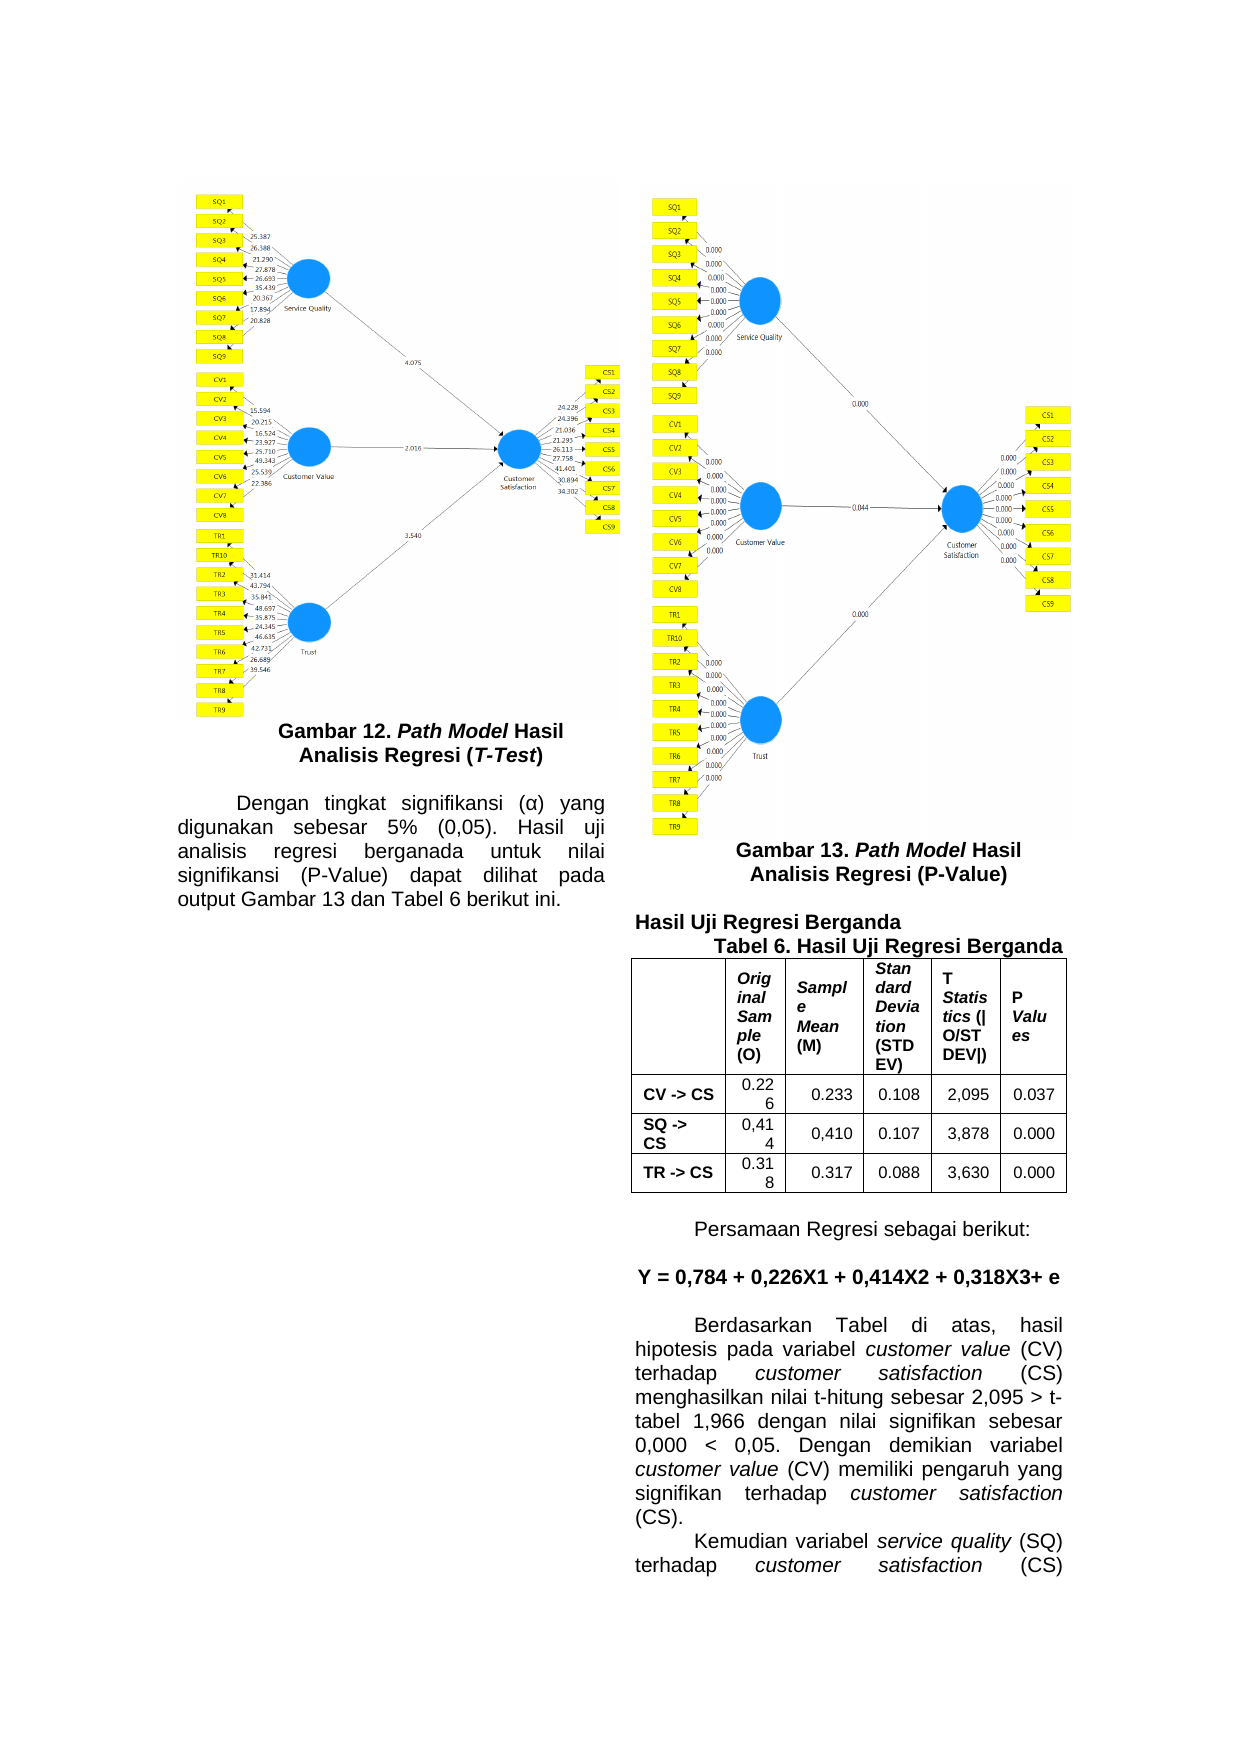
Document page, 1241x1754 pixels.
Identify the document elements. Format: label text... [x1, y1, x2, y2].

table_cell 3,878 [932, 1114, 1000, 1153]
text Gambar 13. Path Model Hasil Analisis Regresi (P-Value) [694, 839, 1063, 886]
text Persamaan Regresi sebagai berikut: [694, 1217, 1063, 1241]
table_cell 0.226 [726, 1075, 785, 1113]
table_cell 0,410 [786, 1114, 863, 1153]
table_header Sample Mean (M) [786, 959, 863, 1074]
text Gambar 12. Path Model Hasil Analisis Regresi (T-Test) [236, 720, 605, 767]
picture [177, 177, 620, 720]
table_cell 0.000 [1001, 1154, 1066, 1192]
text Y = 0,784 + 0,226X1 + 0,414X2 + 0,318X3+ e [635, 1265, 1063, 1289]
table_cell 3,630 [932, 1154, 1000, 1192]
table_header P Values [1001, 959, 1066, 1074]
table_cell TR -> CS [632, 1154, 725, 1192]
table_cell 0.088 [864, 1154, 931, 1192]
table_cell 0.317 [786, 1154, 863, 1192]
table_cell 0.318 [726, 1154, 785, 1192]
table_cell 0.233 [786, 1075, 863, 1113]
table_header Original Sample (O) [726, 959, 785, 1074]
table_header T Statistics (|O/STDEV|) [932, 959, 1000, 1074]
picture [635, 177, 1074, 839]
table_cell 0.107 [864, 1114, 931, 1153]
table_cell SQ -> CS [632, 1114, 725, 1153]
table_cell CV -> CS [632, 1075, 725, 1113]
table_header [632, 959, 725, 1074]
table_cell 0.108 [864, 1075, 931, 1113]
table_cell 0.000 [1001, 1114, 1066, 1153]
text Dengan tingkat signifikansi (α) yang digunakan sebesar 5% (0,05). Hasil uji analisis regresi berganada untuk nilai signifikansi (P-Value) dapat dilihat pada output Gambar 13 dan Tabel 6 berikut ini. [177, 791, 605, 911]
text Berdasarkan Tabel di atas, hasil hipotesis pada variabel customer value (CV) terhadap customer satisfaction (CS) menghasilkan nilai t-hitung sebesar 2,095 > t-tabel 1,966 dengan nilai signifikan sebesar 0,000 < 0,05. Dengan demikian variabel customer value (CV) memiliki pengaruh yang signifikan terhadap customer satisfaction (CS). [635, 1313, 1063, 1528]
table_header Standard Deviation (STDEV) [864, 959, 931, 1074]
table_cell 0.037 [1001, 1075, 1066, 1113]
text Tabel 6. Hasil Uji Regresi Berganda [635, 934, 1063, 958]
table_cell 0,414 [726, 1114, 785, 1153]
text Hasil Uji Regresi Berganda [635, 910, 1063, 934]
table_cell 2,095 [932, 1075, 1000, 1113]
